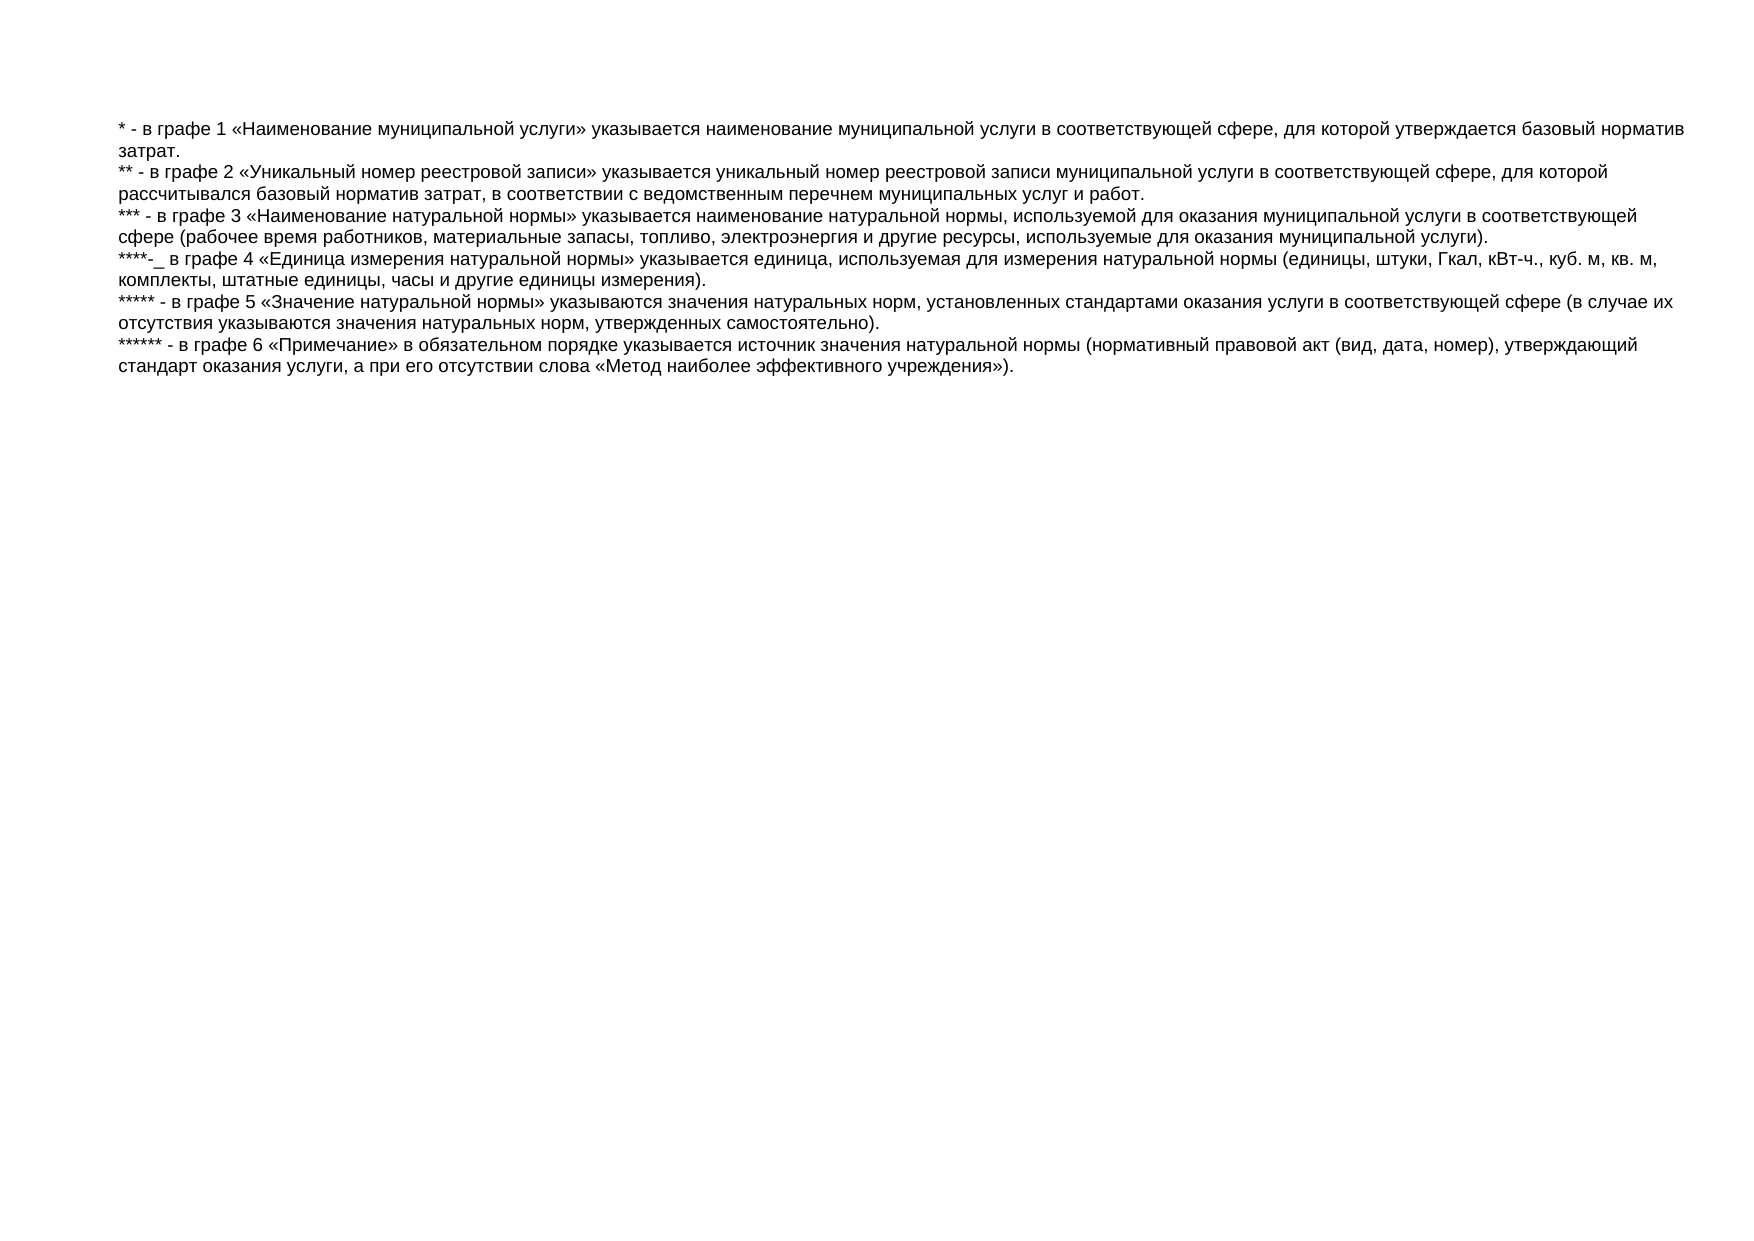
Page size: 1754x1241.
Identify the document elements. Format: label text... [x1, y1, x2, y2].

text *** - в графе 3 «Наименование натуральной нормы» указывается наименование натуральной нормы, используемой для оказания муниципальной услуги в соответствующей сфере (рабочее время работников, материальные запасы, топливо, электроэнергия и другие ресурсы, используемые для оказания муниципальной услуги). [118, 204, 1695, 247]
text ****** - в графе 6 «Примечание» в обязательном порядке указывается источник значения натуральной нормы (нормативный правовой акт (вид, дата, номер), утверждающий стандарт оказания услуги, а при его отсутствии слова «Метод наиболее эффективного учреждения»). [118, 334, 1695, 377]
text ****-_ в графе 4 «Единица измерения натуральной нормы» указывается единица, используемая для измерения натуральной нормы (единицы, штуки, Гкал, кВт-ч., куб. м, кв. м, комплекты, штатные единицы, часы и другие единицы измерения). [118, 247, 1695, 291]
text ***** - в графе 5 «Значение натуральной нормы» указываются значения натуральных норм, установленных стандартами оказания услуги в соответствующей сфере (в случае их отсутствия указываются значения натуральных норм, утвержденных самостоятельно). [118, 291, 1695, 334]
text ** - в графе 2 «Уникальный номер реестровой записи» указывается уникальный номер реестровой записи муниципальной услуги в соответствующей сфере, для которой рассчитывался базовый норматив затрат, в соответствии с ведомственным перечнем муниципальных услуг и работ. [118, 161, 1695, 204]
text * - в графе 1 «Наименование муниципальной услуги» указывается наименование муниципальной услуги в соответствующей сфере, для которой утверждается базовый норматив затрат. [118, 118, 1695, 161]
